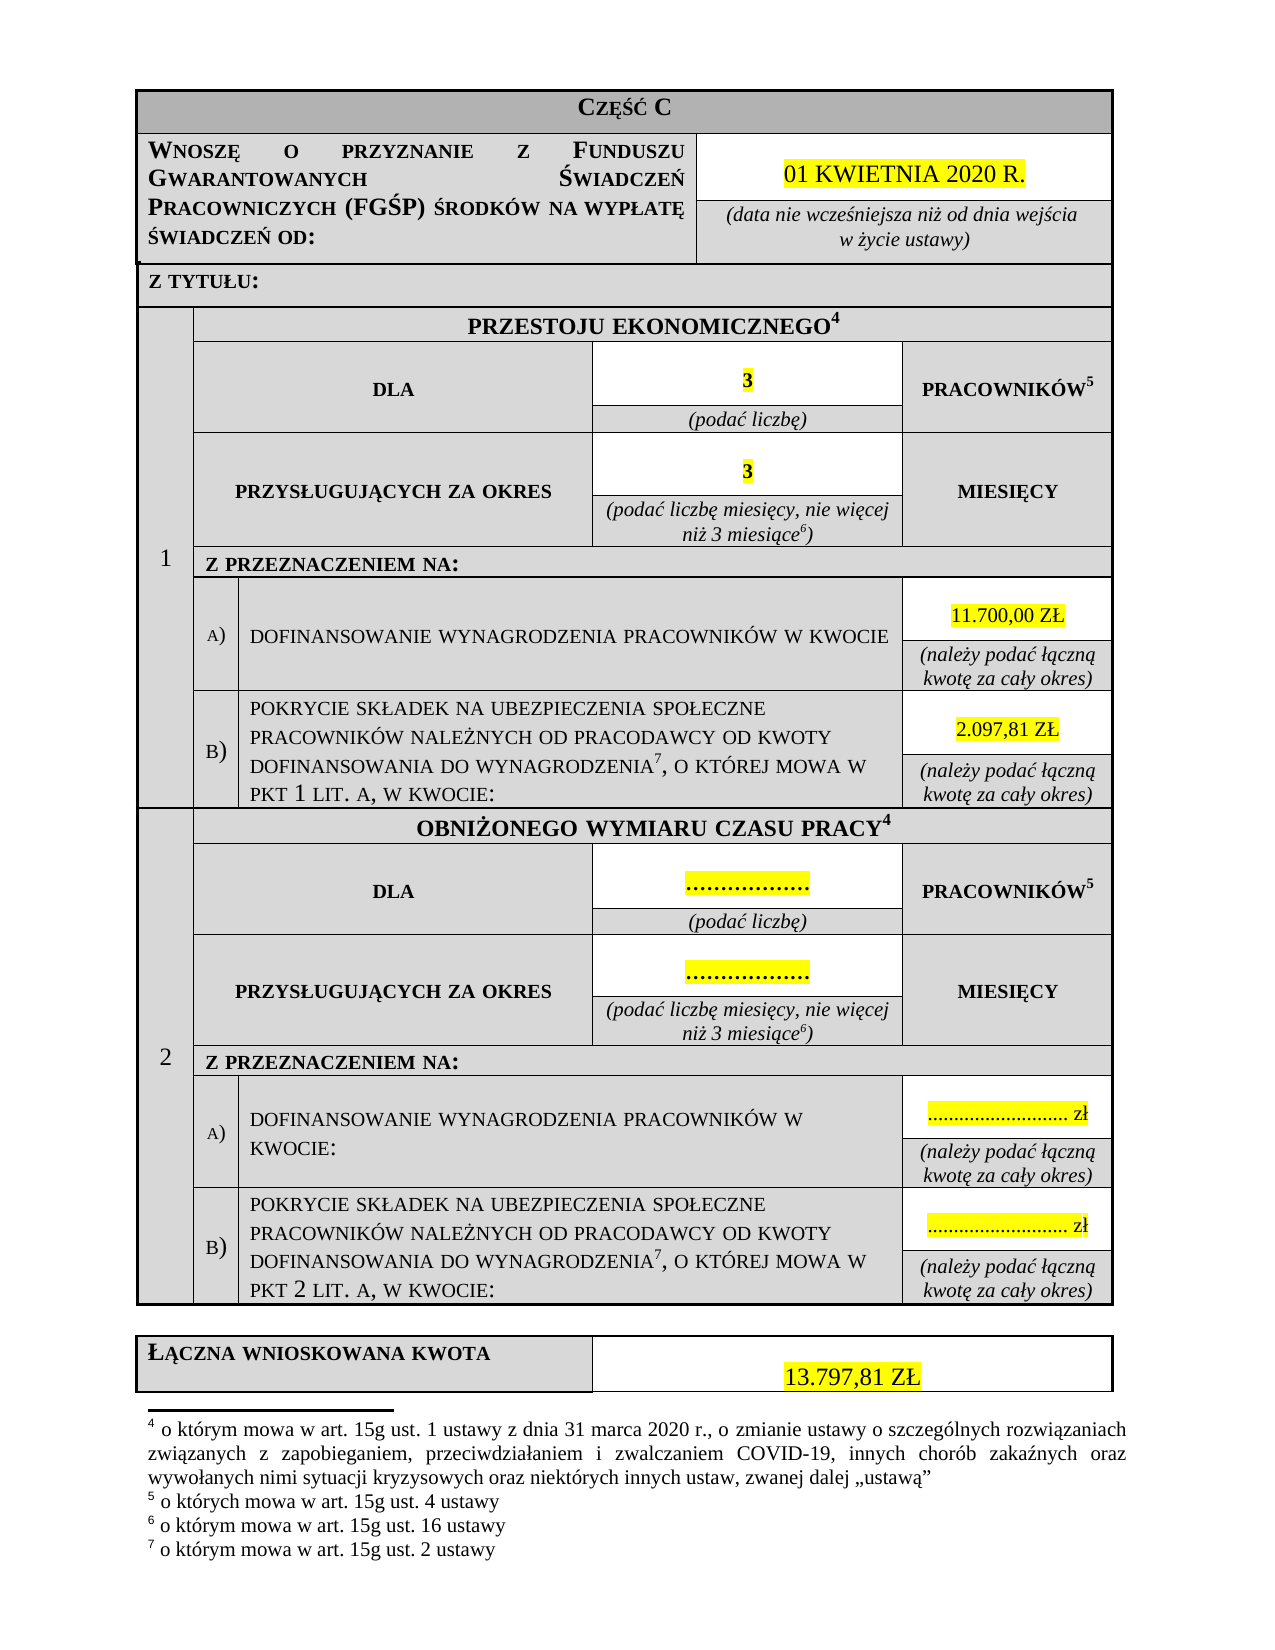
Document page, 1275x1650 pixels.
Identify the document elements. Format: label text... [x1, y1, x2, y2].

table_cell ……………… [593, 844, 902, 908]
table_cell 1 [139, 308, 193, 807]
table_cell z tytułu: [139, 265, 1111, 306]
table_cell (należy podać łączną kwotę za cały okres) [903, 755, 1111, 807]
table_cell dla [194, 844, 592, 934]
table_cell miesięcy [903, 935, 1111, 1045]
table_cell ........................... zł [903, 1076, 1111, 1138]
table_cell (podać liczbę miesięcy, nie więcej niż 3 miesiące6) [593, 997, 902, 1045]
table_cell (należy podać łączną kwotę za cały okres) [903, 641, 1111, 690]
table_cell 3 [593, 342, 902, 404]
table_cell pokrycie składek na ubezpieczenia społeczne pracowników należnych od pracodawcy od kwoty dofinansowania do wynagrodzenia, o której mowa w pkt 1 lit. a, w kwocie: [239, 691, 902, 807]
table_cell (należy podać łączną kwotę za cały okres) [903, 1139, 1111, 1187]
table_cell 2 [139, 809, 193, 1303]
table_cell (podać liczbę miesięcy, nie więcej niż 3 miesiące) [593, 496, 902, 546]
table_cell pracowników5 [903, 844, 1111, 934]
table_cell Wnoszę o przyznanie z Funduszu Gwarantowanych Świadczeń Pracowniczych (FGŚP) środków na wypłatę świadczeń od: [138, 134, 696, 263]
table_header 13.797,81 ZŁ [593, 1337, 1111, 1391]
table_cell 2.097,81 ZŁ [903, 691, 1111, 754]
table_cell miesięcy [903, 433, 1111, 546]
table_cell (podać liczbę) [593, 909, 902, 934]
table_cell ……………… [593, 935, 902, 996]
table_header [138, 1337, 592, 1391]
table_cell a) [194, 1076, 238, 1187]
table_cell przysługujących za okres [194, 935, 592, 1045]
table_cell 11.700,00 ZŁ [903, 578, 1111, 640]
table_cell 01 KWIETNIA 2020 R. [697, 134, 1111, 200]
table_cell ........................... zł [903, 1188, 1111, 1249]
table_cell przysługujących za okres [194, 433, 592, 546]
table_cell pracowników [903, 342, 1111, 432]
table_cell dla [194, 342, 592, 432]
table_cell obniżonego wymiaru czasu pracy4 [194, 809, 1111, 843]
table_cell (podać liczbę) [593, 406, 902, 432]
table_cell a) [194, 578, 238, 690]
table_cell b) [194, 1188, 238, 1303]
table_header Część C [138, 92, 1111, 133]
table_cell z przeznaczeniem na: [194, 547, 1111, 576]
table_cell (data nie wcześniejsza niż od dnia wejścia w życie ustawy) [697, 201, 1111, 263]
table_cell b) [194, 691, 238, 807]
table_cell przestoju ekonomicznego [194, 308, 1111, 341]
table_cell (należy podać łączną kwotę za cały okres) [903, 1251, 1111, 1303]
table_cell dofinansowanie wynagrodzenia pracowników w kwocie [239, 578, 902, 690]
table_cell dofinansowanie wynagrodzenia pracowników w kwocie: [239, 1076, 902, 1187]
table_cell z przeznaczeniem na: [194, 1046, 1111, 1075]
table_cell 3 [593, 433, 902, 495]
table_cell pokrycie składek na ubezpieczenia społeczne pracowników należnych od pracodawcy od kwoty dofinansowania do wynagrodzenia7, o której mowa w pkt 2 lit. a, w kwocie: [239, 1188, 902, 1303]
